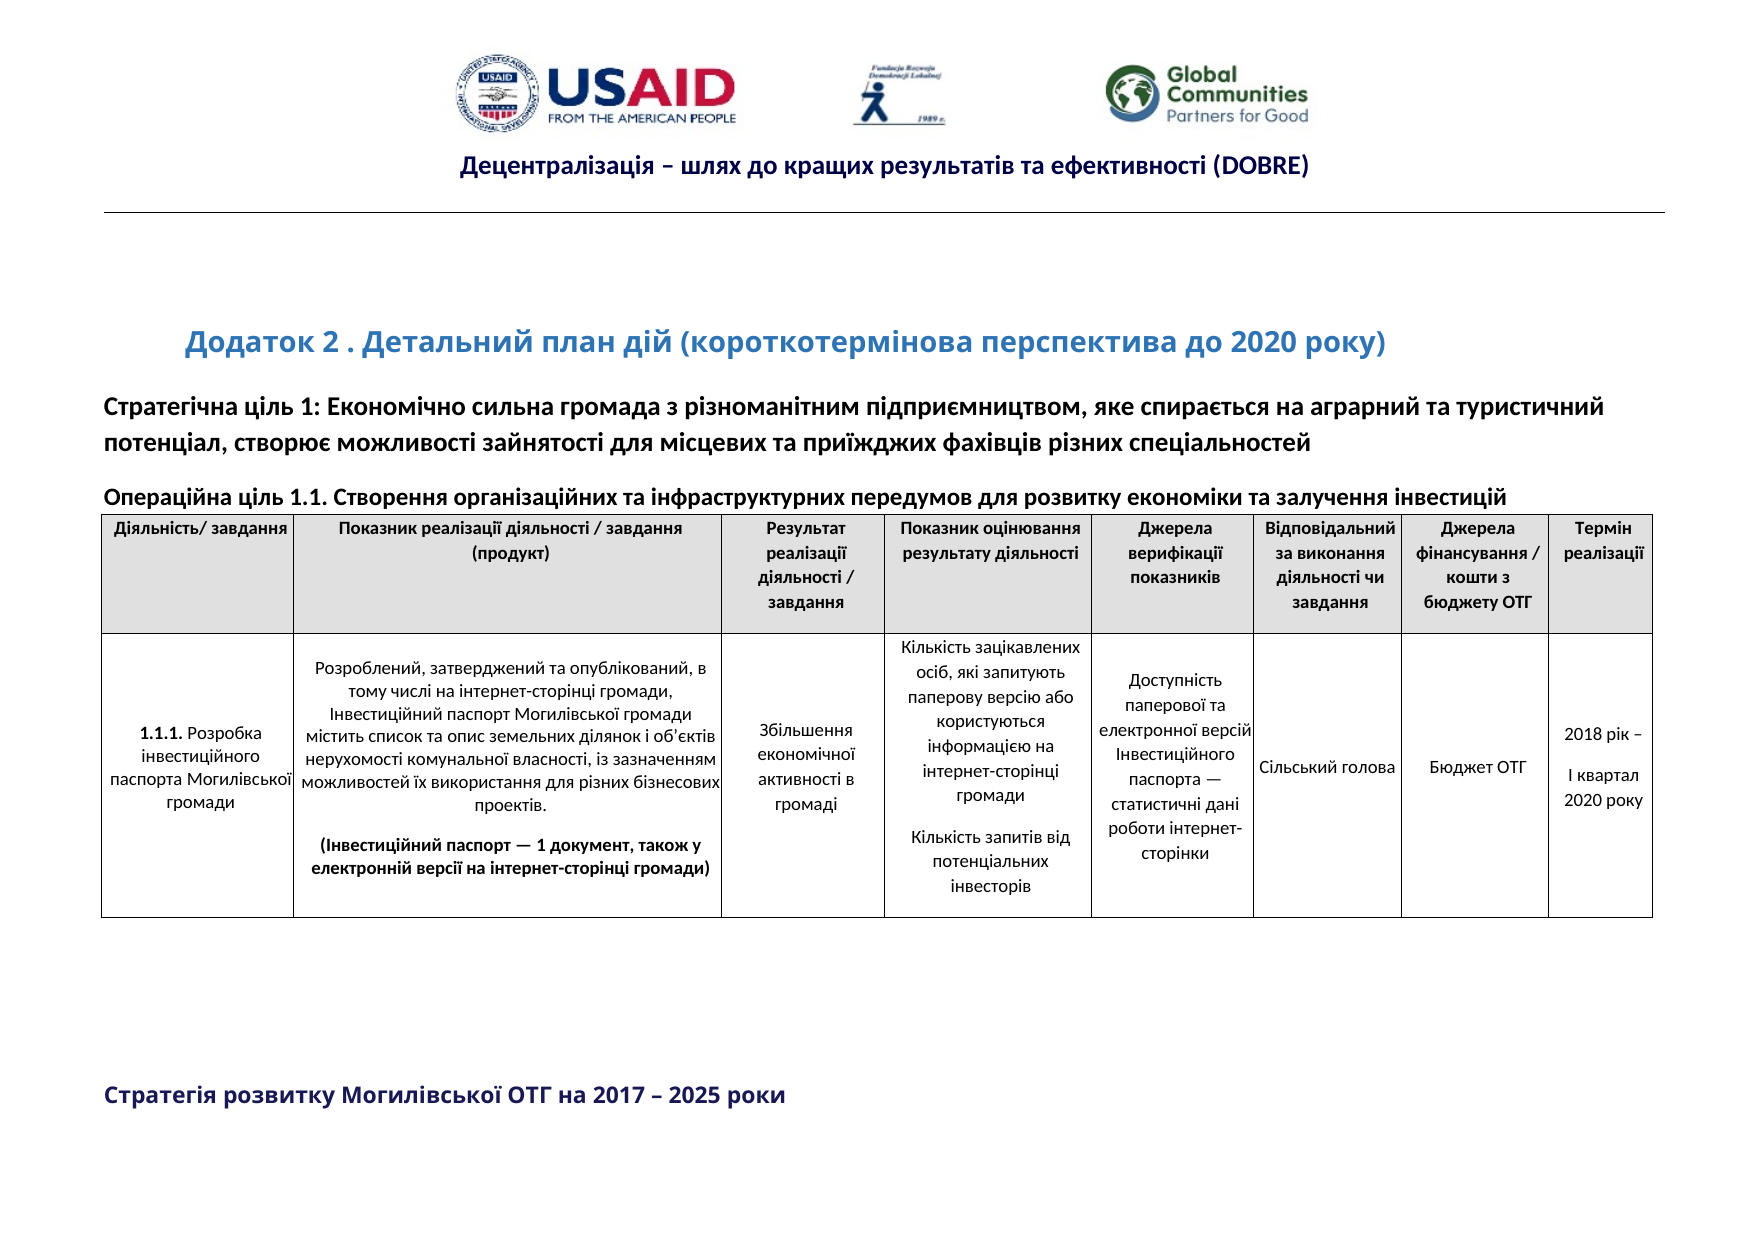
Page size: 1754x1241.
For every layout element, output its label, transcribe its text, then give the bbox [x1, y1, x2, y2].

table_cell 2018 рік – Ι квартал 2020 року [1549, 634, 1652, 917]
table_cell Кількість зацікавлених осіб, які запитують паперову версію або користуються інформацією на інтернет-сторінці громади Кількість запитів від потенціальних інвесторів [885, 634, 1091, 917]
subtitle Операційна ціль 1.1. Створення організаційних та інфраструктурних передумов для розвитку економіки та залучення інвестицій [103, 481, 1665, 512]
table_header Показник реалізації діяльності / завдання (продукт) [294, 515, 721, 633]
subtitle Стратегічна ціль 1: Економічно сильна громада з різноманітним підприємництвом, яке спирається на аграрний та туристичний потенціал, створює можливості зайнятості для місцевих та приїжджих фахівців різних спеціальностей [103, 389, 1665, 458]
table_cell Розроблений, затверджений та опублікований, в тому числі на інтернет-сторінці громади, Інвестиційний паспорт Могилівської громади містить список та опис земельних ділянок і об’єктів нерухомості комунальної власності, із зазначенням можливостей їх використання для різних бізнесових проектів. (Інвестиційний паспорт — 1 документ, також у електронній версії на інтернет-сторінці громади) [294, 634, 721, 917]
picture [438, 44, 1331, 149]
table_cell Збільшення економічної активності в громаді [722, 634, 884, 917]
table_cell Сільський голова [1254, 634, 1401, 917]
table_header Джерела верифікації показників [1092, 515, 1253, 633]
table_header Результат реалізації діяльності / завдання [722, 515, 884, 633]
table_header Діяльність/ завдання [102, 515, 293, 633]
table_header Відповідальний за виконання діяльності чи завдання [1254, 515, 1401, 633]
table_cell Доступність паперової та електронної версій Інвестиційного паспорта — статистичні дані роботи інтернет-сторінки [1092, 634, 1253, 917]
table_header Джерела фінансування / кошти з бюджету ОТГ [1402, 515, 1548, 633]
table_header Термін реалізації [1549, 515, 1652, 633]
table_cell 1.1.1. Розробка інвестиційного паспорта Могилівської громади [102, 634, 293, 917]
table_cell Бюджет ОТГ [1402, 634, 1548, 917]
table_header Показник оцінювання результату діяльності [885, 515, 1091, 633]
subtitle Додаток 2 . Детальний план дій (короткотермінова перспектива до 2020 року) [185, 322, 1665, 361]
